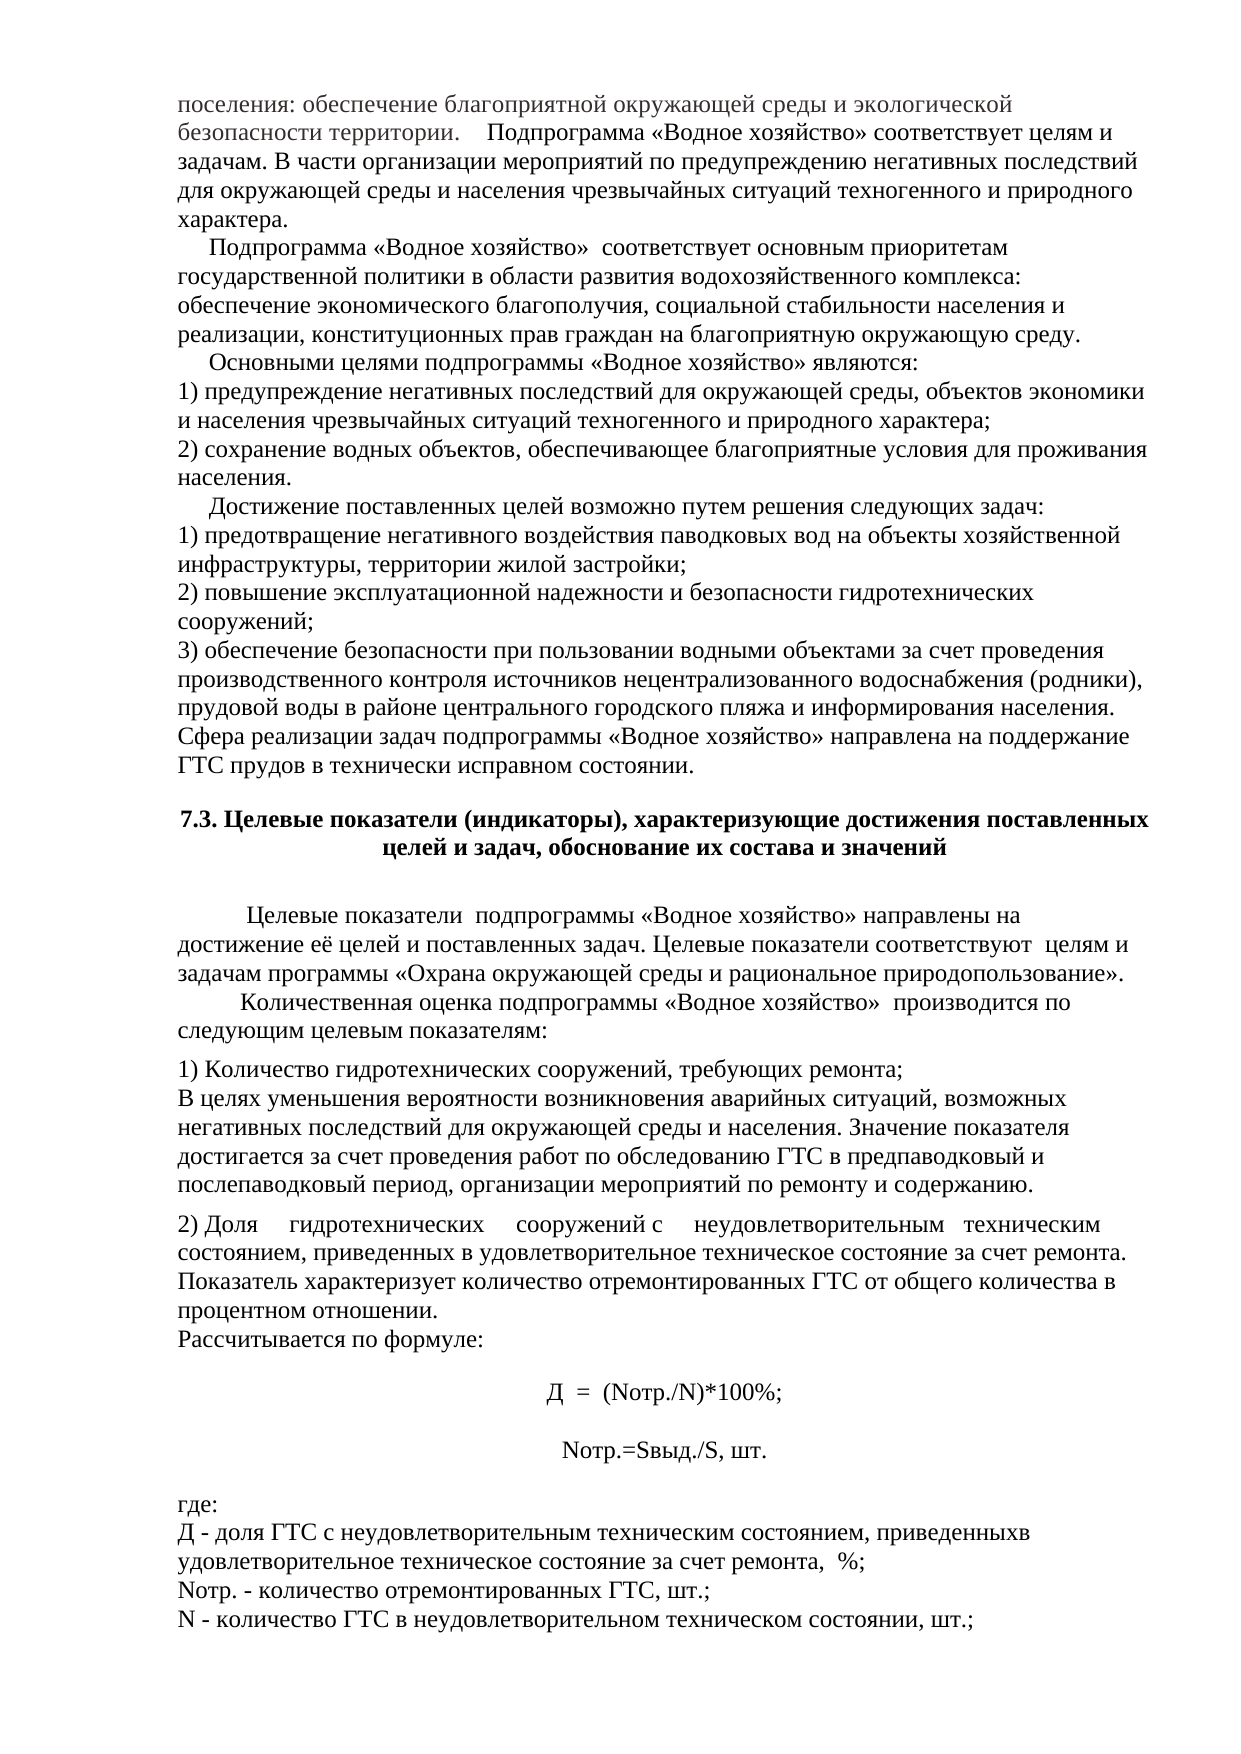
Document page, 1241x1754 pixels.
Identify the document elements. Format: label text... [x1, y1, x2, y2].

text Д = (Nотр./N)*100%; Nотр.=Sвыд./S, шт. [177, 1377, 1152, 1464]
text 2) Доля гидротехнических сооружений с неудовлетворительным техническим состоянием, приведенных в удовлетворительное техническое состояние за счет ремонта. Показатель характеризует количество отремонтированных ГТС от общего количества в процентном отношении. Рассчитывается по формуле: [177, 1209, 1152, 1352]
text 7.3. Целевые показатели (индикаторы), характеризующие достижения поставленных целей и задач, обоснование их состава и значений [177, 804, 1152, 861]
text 1) Количество гидротехнических сооружений, требующих ремонта; В целях уменьшения вероятности возникновения аварийных ситуаций, возможных негативных последствий для окружающей среды и населения. Значение показателя достигается за счет проведения работ по обследованию ГТС в предпаводковый и послепаводковый период, организации мероприятий по ремонту и содержанию. [177, 1054, 1152, 1198]
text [177, 1489, 1152, 1632]
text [177, 89, 1152, 779]
text Целевые показатели подпрограммы «Водное хозяйство» направлены на достижение её целей и поставленных задач. Целевые показатели соответствуют целям и задачам программы «Охрана окружающей среды и рациональное природопользование». Количественная оценка подпрограммы «Водное хозяйство» производится по следующим целевым показателям: [177, 872, 1152, 1044]
